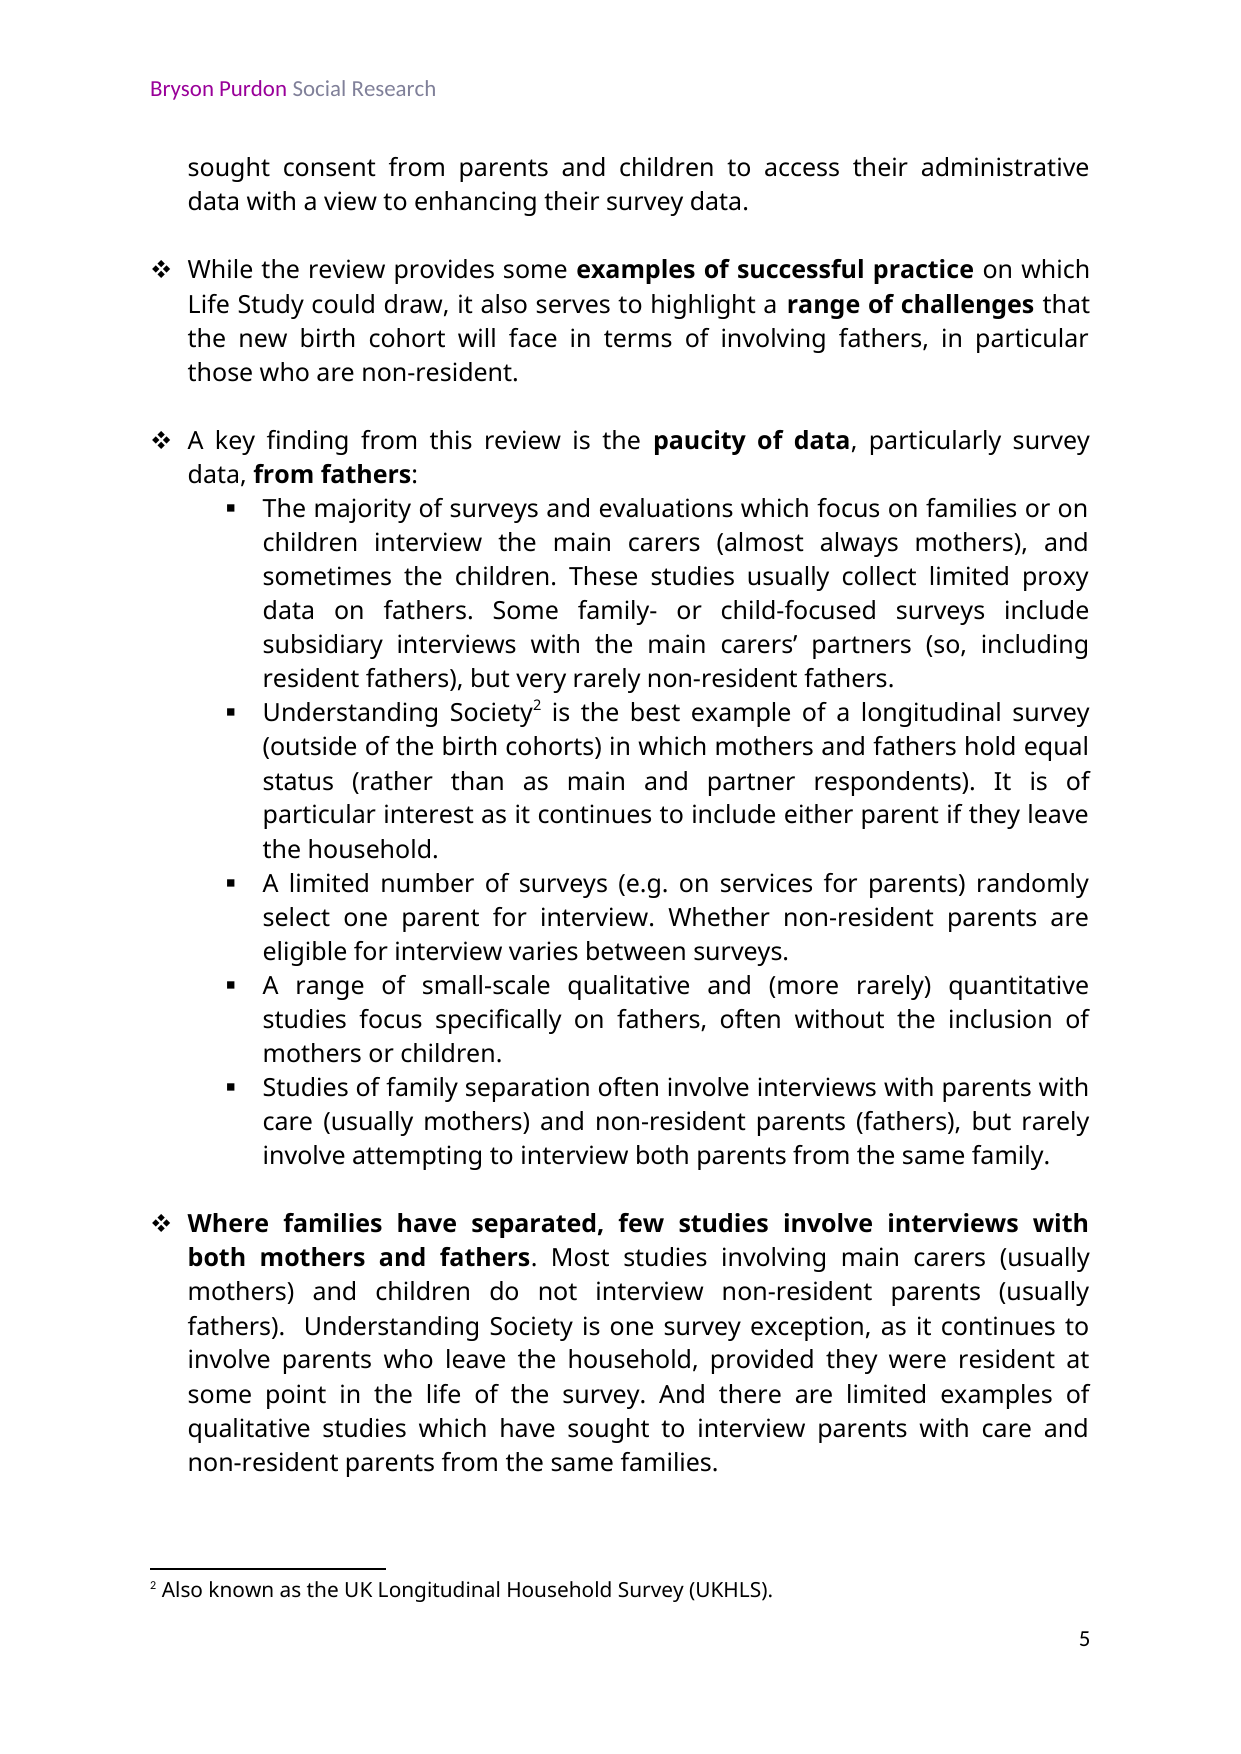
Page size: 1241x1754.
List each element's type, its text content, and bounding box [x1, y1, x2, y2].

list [150, 150, 1090, 218]
list A range of small-scale qualitative and (more rarely) quantitative studies focus specifically on fathers, often without the inclusion of mothers or children. [225, 967, 1090, 1070]
list Studies of family separation often involve interviews with parents with care (usually mothers) and non-resident parents (fathers), but rarely involve attempting to interview both parents from the same family. [225, 1070, 1090, 1172]
list A limited number of surveys (e.g. on services for parents) randomly select one parent for interview. Whether non-resident parents are eligible for interview varies between surveys. [225, 865, 1090, 967]
list Where families have separated, few studies involve interviews with both mothers and fathers. Most studies involving main carers (usually mothers) and children do not interview non-resident parents (usually fathers). Understanding Society is one survey exception, as it continues to involve parents who leave the household, provided they were resident at some point in the life of the survey. And there are limited examples of qualitative studies which have sought to interview parents with care and non-resident parents from the same families. [150, 1206, 1090, 1478]
list A key finding from this review is the paucity of data, particularly survey data, from fathers: [150, 422, 1090, 491]
list While the review provides some examples of successful practice on which Life Study could draw, it also serves to highlight a range of challenges that the new birth cohort will face in terms of involving fathers, in particular those who are non-resident. [150, 252, 1090, 388]
list The majority of surveys and evaluations which focus on families or on children interview the main carers (almost always mothers), and sometimes the children. These studies usually collect limited proxy data on fathers. Some family- or child-focused surveys include subsidiary interviews with the main carers’ partners (so, including resident fathers), but very rarely non-resident fathers. [225, 491, 1090, 695]
list Understanding Society is the best example of a longitudinal survey (outside of the birth cohorts) in which mothers and fathers hold equal status (rather than as main and partner respondents). It is of particular interest as it continues to include either parent if they leave the household. [225, 695, 1090, 865]
